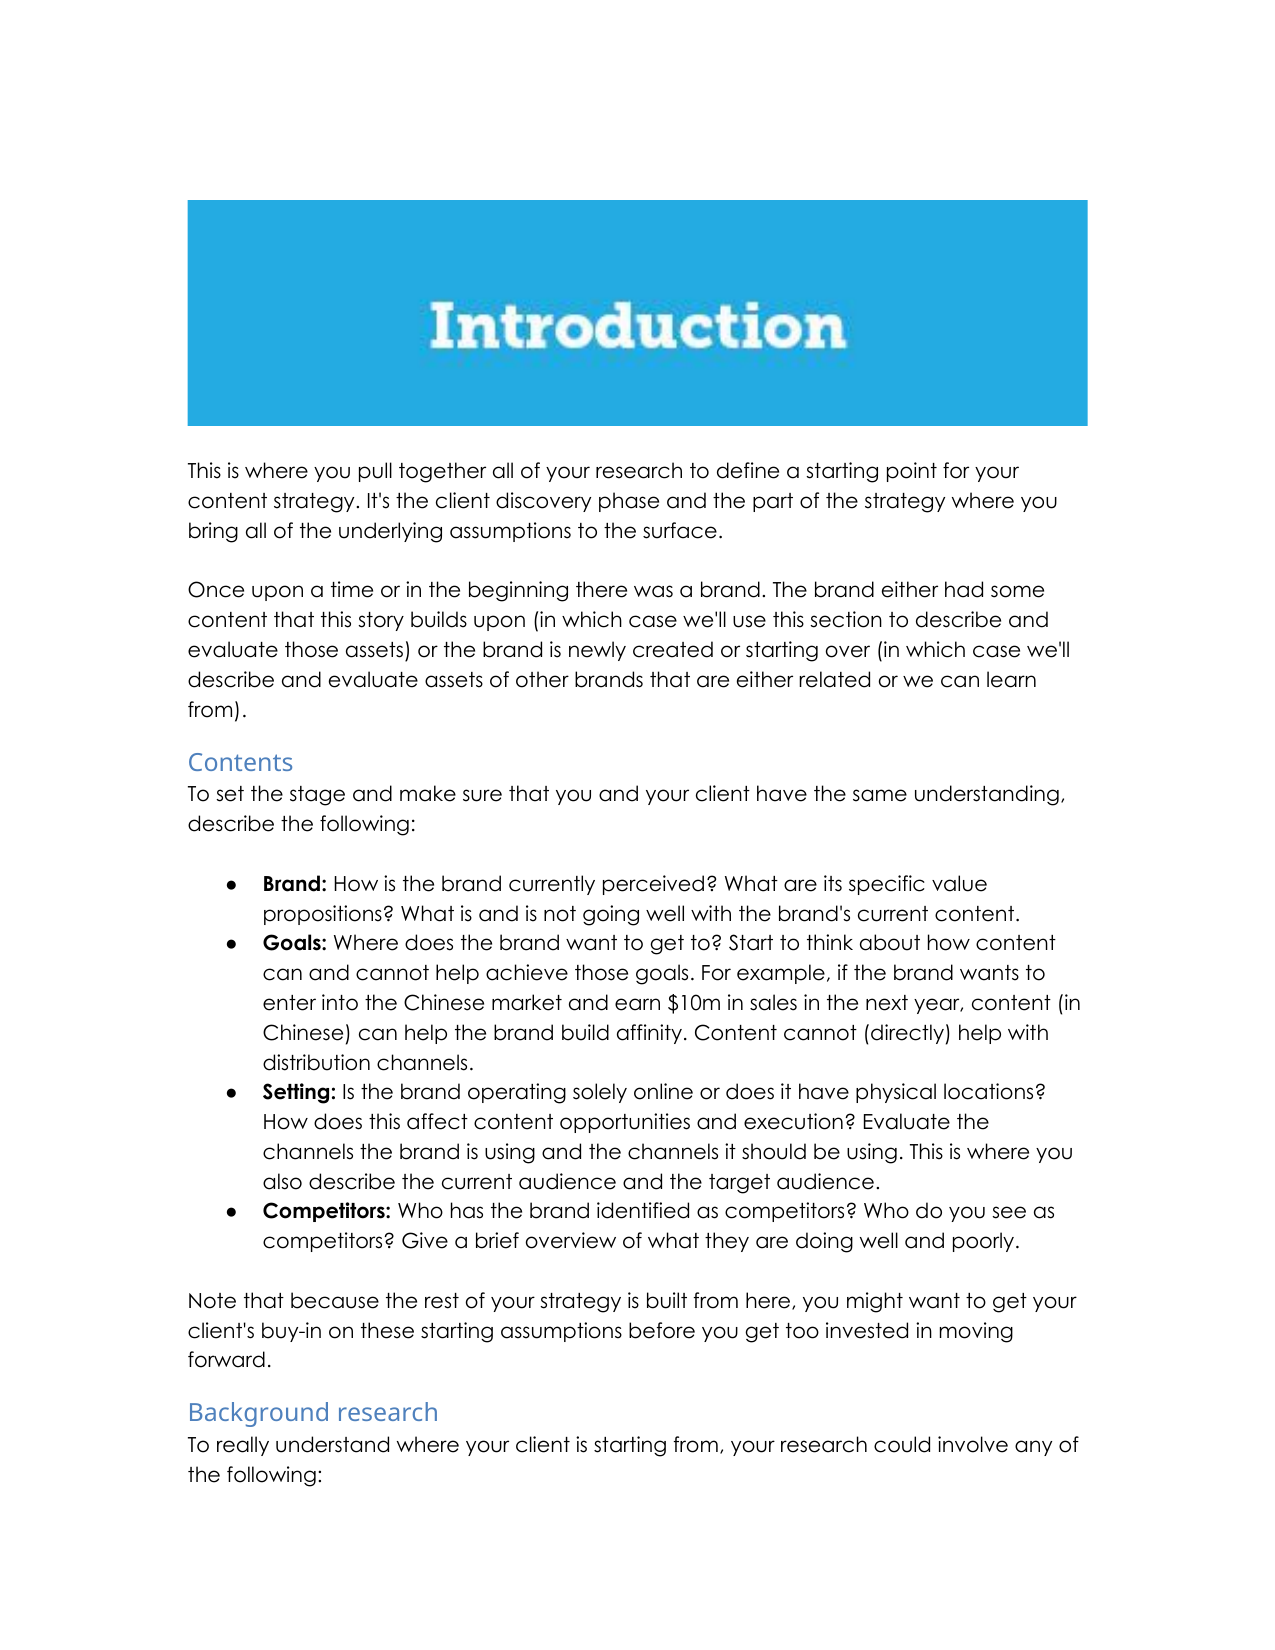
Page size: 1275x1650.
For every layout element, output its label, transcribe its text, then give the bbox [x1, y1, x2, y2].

text To set the stage and make sure that you and your client have the same understanding, describe the following: [187, 778, 1087, 838]
text Note that because the rest of your strategy is built from here, you might want to get your client's buy-in on these starting assumptions before you get too invested in moving forward. [187, 1285, 1087, 1374]
picture [187, 200, 1088, 426]
list Competitors: Who has the brand identified as competitors? Who do you see as competitors? Give a brief overview of what they are doing well and poorly. [225, 1196, 1087, 1255]
list Goals: Where does the brand want to get to? Start to think about how content can and cannot help achieve those goals. For example, if the brand wants to enter into the Chinese market and earn $10m in sales in the next year, content (in Chinese) can help the brand build affinity. Content cannot (directly) help with distribution channels. [225, 927, 1087, 1076]
list Setting: Is the brand operating solely online or does it have physical locations? How does this affect content opportunities and execution? Evaluate the channels the brand is using and the channels it should be using. This is where you also describe the current audience and the target audience. [225, 1076, 1087, 1196]
text To really understand where your client is starting from, your research could involve any of the following: [187, 1429, 1087, 1489]
subtitle Contents [187, 744, 1087, 778]
list Brand: How is the brand currently perceived? What are its specific value propositions? What is and is not going well with the brand's current content. [225, 868, 1087, 927]
subtitle Background research [187, 1395, 1087, 1429]
text Once upon a time or in the beginning there was a brand. The brand either had some content that this story builds upon (in which case we'll use this section to describe and evaluate those assets) or the brand is newly created or starting over (in which case we'll describe and evaluate assets of other brands that are either related or we can learn from). [187, 574, 1087, 723]
text This is where you pull together all of your research to define a starting point for your content strategy. It's the client discovery phase and the part of the strategy where you bring all of the underlying assumptions to the surface. [187, 455, 1087, 545]
